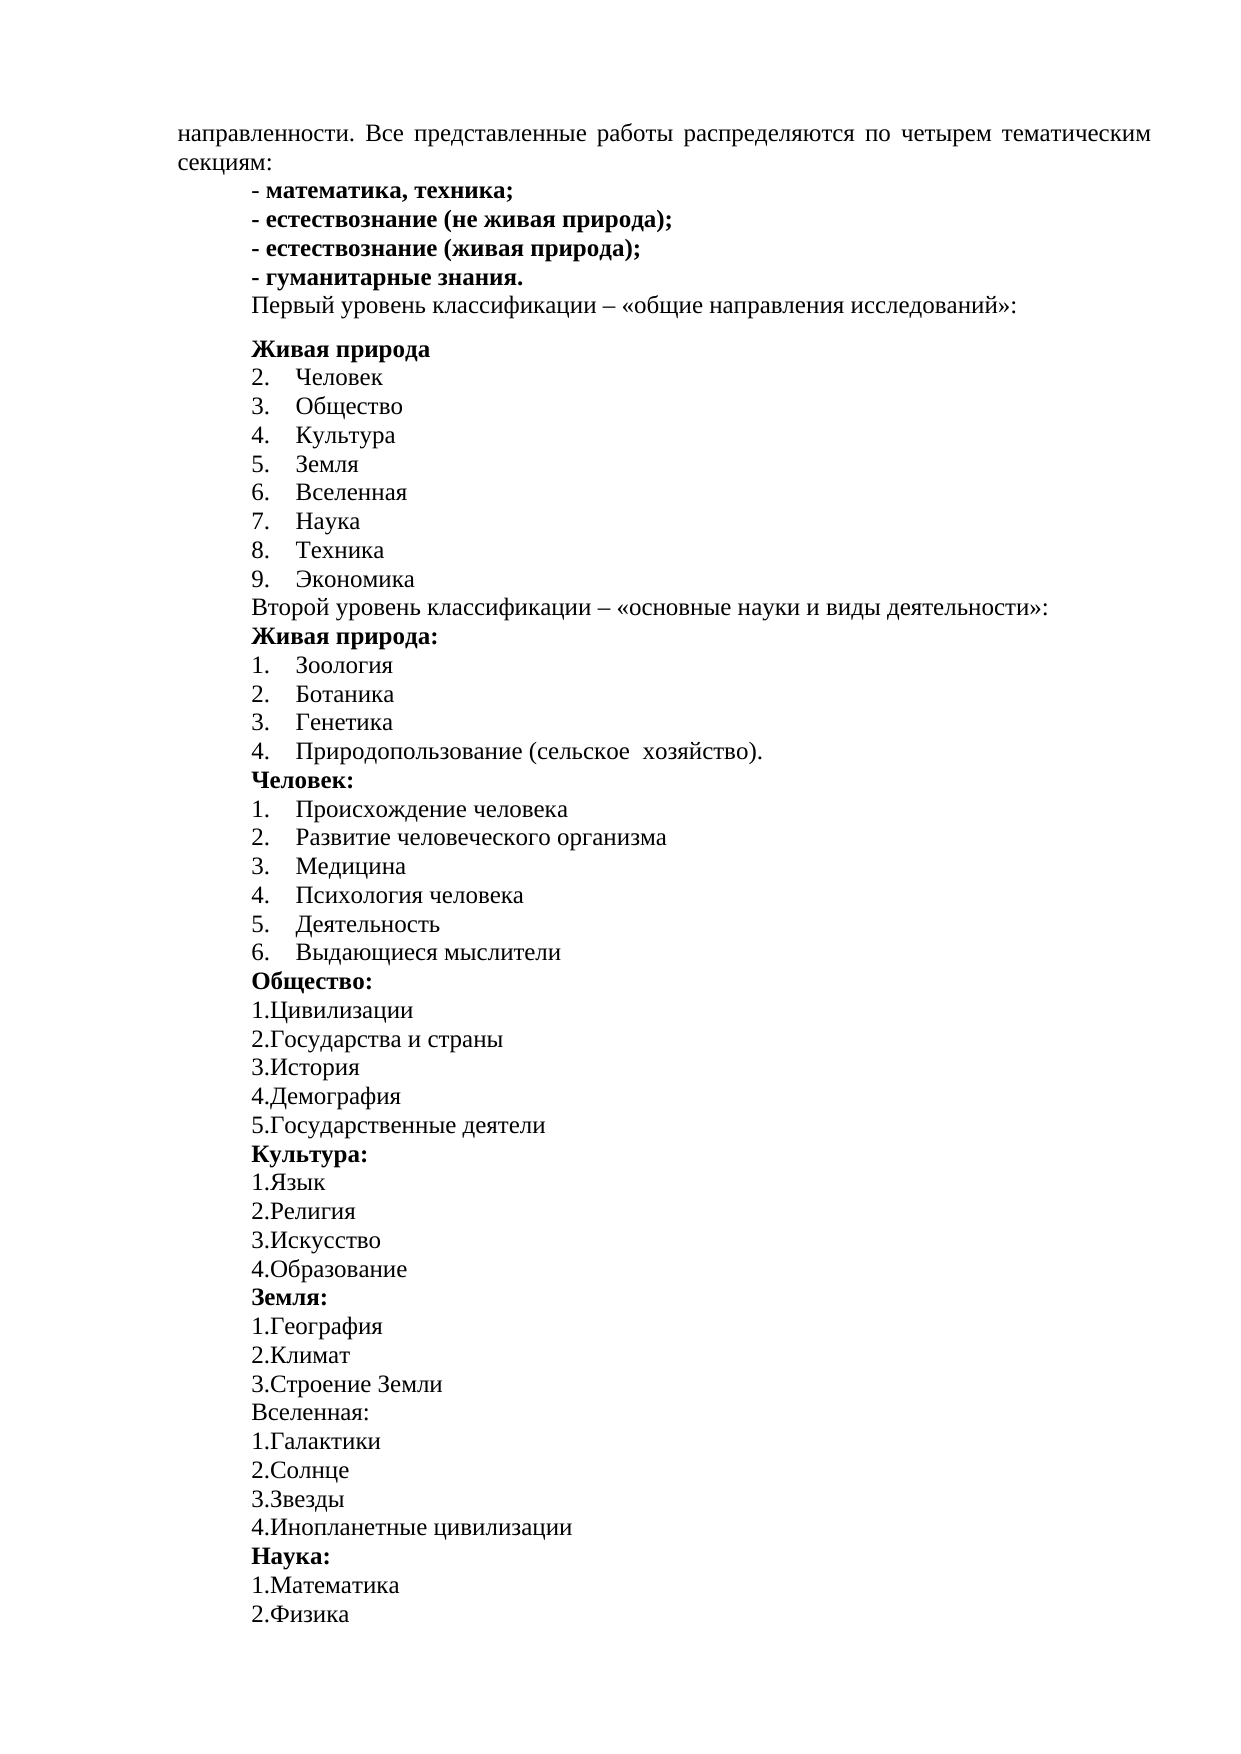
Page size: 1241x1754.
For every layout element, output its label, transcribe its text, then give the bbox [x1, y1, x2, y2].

text 2.Климат [177, 1340, 1152, 1369]
text - математика, техника; [177, 176, 1152, 204]
list Зоология [251, 650, 1152, 679]
list Медицина [251, 851, 1152, 880]
text 4.Инопланетные цивилизации [177, 1512, 1152, 1541]
text Наука: [177, 1541, 1152, 1570]
list Техника [251, 535, 1152, 564]
list Земля [251, 449, 1152, 477]
list Вселенная [251, 477, 1152, 506]
text 1.Цивилизации [177, 995, 1152, 1024]
text Второй уровень классификации – «основные науки и виды деятельности»: [177, 592, 1152, 621]
text Первый уровень классификации – «общие направления исследований»: [177, 291, 1152, 319]
text - естествознание (не живая природа); [177, 204, 1152, 233]
text - естествознание (живая природа); [177, 233, 1152, 262]
list Экономика [251, 564, 1152, 592]
list Наука [251, 506, 1152, 535]
list Происхождение человека [251, 794, 1152, 822]
text Живая природа: [177, 621, 1152, 650]
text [177, 118, 1152, 176]
text 2.Солнце [177, 1455, 1152, 1484]
text 4.Демография [177, 1081, 1152, 1110]
list Природопользование (сельское хозяйство). [251, 736, 1152, 765]
text Живая природа [177, 334, 1152, 362]
text 1.География [177, 1311, 1152, 1340]
list Человек [251, 362, 1152, 391]
list Деятельность [251, 909, 1152, 937]
text Общество: [177, 966, 1152, 995]
text 2.Религия [177, 1196, 1152, 1225]
list Развитие человеческого организма [251, 822, 1152, 851]
text Культура: [177, 1139, 1152, 1167]
text 4.Образование [177, 1254, 1152, 1282]
text 3.Искусство [177, 1225, 1152, 1254]
list Культура [251, 420, 1152, 449]
text 1.Галактики [177, 1426, 1152, 1455]
text Вселенная: [177, 1397, 1152, 1426]
text 3.Строение Земли [177, 1369, 1152, 1397]
text 1.Математика [177, 1570, 1152, 1599]
list Генетика [251, 707, 1152, 736]
text Земля: [177, 1282, 1152, 1311]
text 2.Государства и страны [177, 1024, 1152, 1052]
text 1.Язык [177, 1167, 1152, 1196]
text 3.Звезды [177, 1484, 1152, 1512]
list Психология человека [251, 880, 1152, 909]
list Общество [251, 391, 1152, 420]
list Выдающиеся мыслители [251, 937, 1152, 966]
text 5.Государственные деятели [177, 1110, 1152, 1139]
text Человек: [177, 765, 1152, 794]
text 2.Физика [177, 1599, 1152, 1627]
text - гуманитарные знания. [177, 262, 1152, 291]
list Ботаника [251, 679, 1152, 707]
text 3.История [177, 1052, 1152, 1081]
